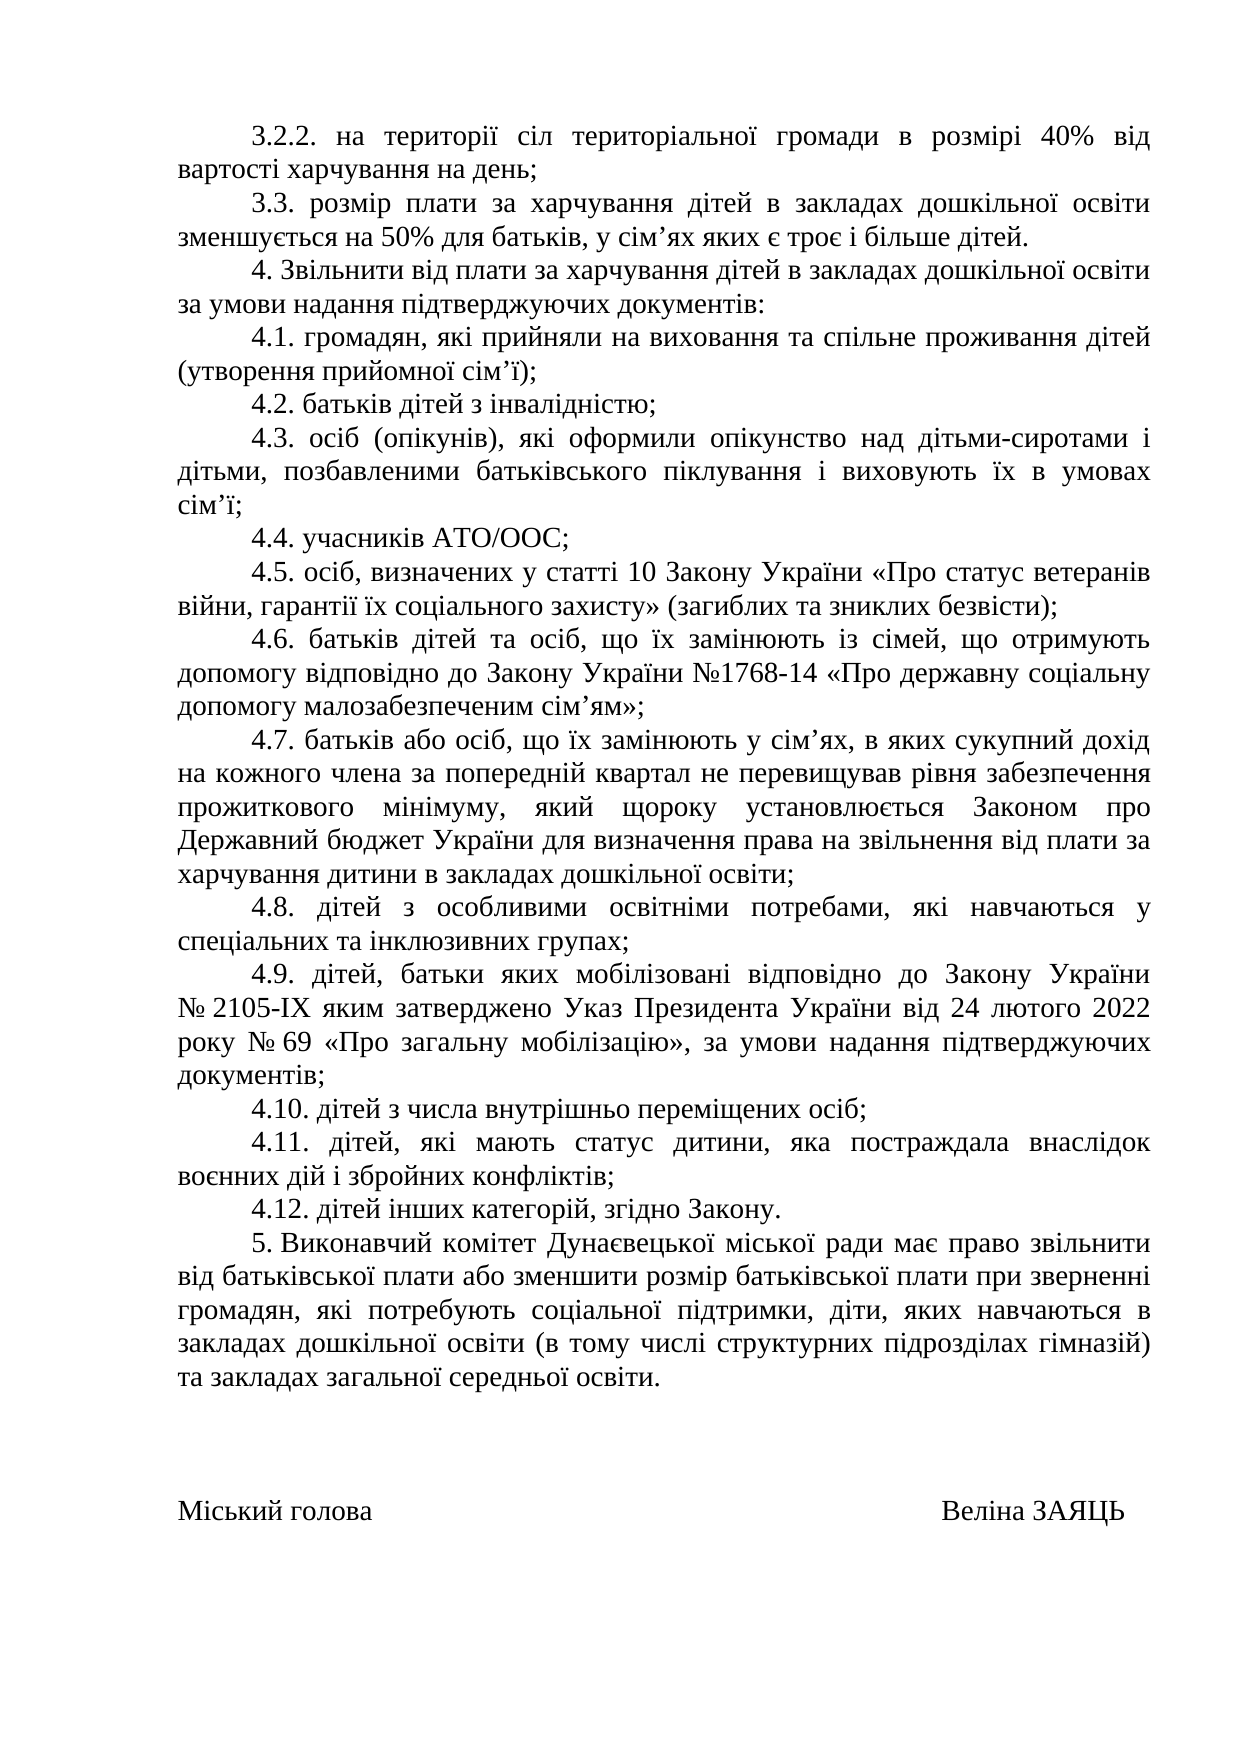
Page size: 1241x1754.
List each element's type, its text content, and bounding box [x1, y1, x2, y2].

text 4.9. дітей, батьки яких мобілізовані відповідно до Закону України № 2105-IX яким затверджено Указ Президента України від 24 лютого 2022 року № 69 «Про загальну мобілізацію», за умови надання підтверджуючих документів; [177, 957, 1152, 1091]
text 4.5. осіб, визначених у статті 10 Закону України «Про статус ветеранів війни, гарантії їх соціального захисту» (загиблих та зниклих безвісти); [177, 554, 1152, 621]
text 4.11. дітей, які мають статус дитини, яка постраждала внаслідок воєнних дій і збройних конфліктів; [177, 1124, 1152, 1191]
text 4.1. громадян, які прийняли на виховання та спільне проживання дітей (утворення прийомної сім’ї); [177, 319, 1152, 386]
text 4.12. дітей інших категорій, згідно Закону. [177, 1191, 1152, 1225]
text 5. Виконавчий комітет Дунаєвецької міської ради має право звільнити від батьківської плати або зменшити розмір батьківської плати при зверненні громадян, які потребують соціальної підтримки, діти, яких навчаються в закладах дошкільної освіти (в тому числі структурних підрозділах гімназій) та закладах загальної середньої освіти. [177, 1225, 1152, 1393]
text 4.2. батьків дітей з інвалідністю; [177, 386, 1152, 420]
text 4.10. дітей з числа внутрішньо переміщених осіб; [177, 1091, 1152, 1124]
text 4.6. батьків дітей та осіб, що їх замінюють із сімей, що отримують допомогу відповідно до Закону України №1768-14 «Про державну соціальну допомогу малозабезпеченим сім’ям»; [177, 621, 1152, 722]
text 4.3. осіб (опікунів), які оформили опікунство над дітьми-сиротами і дітьми, позбавленими батьківського піклування і виховують їх в умовах сім’ї; [177, 420, 1152, 521]
text 3.2.2. на території сіл територіальної громади в розмірі 40% від вартості харчування на день; [177, 118, 1152, 185]
text 4. Звільнити від плати за харчування дітей в закладах дошкільної освіти за умови надання підтверджуючих документів: [177, 252, 1152, 319]
text 3.3. розмір плати за харчування дітей в закладах дошкільної освіти зменшується на 50% для батьків, у сім’ях яких є троє і більше дітей. [177, 185, 1152, 252]
text 4.8. дітей з особливими освітніми потребами, які навчаються у спеціальних та інклюзивних групах; [177, 889, 1152, 957]
text Міський голова Веліна ЗАЯЦЬ [177, 1493, 1152, 1527]
text 4.4. учасників АТО/ООС; [177, 521, 1152, 554]
text 4.7. батьків або осіб, що їх замінюють у сім’ях, в яких сукупний дохід на кожного члена за попередній квартал не перевищував рівня забезпечення прожиткового мінімуму, який щороку установлюється Законом про Державний бюджет України для визначення права на звільнення від плати за харчування дитини в закладах дошкільної освіти; [177, 722, 1152, 889]
